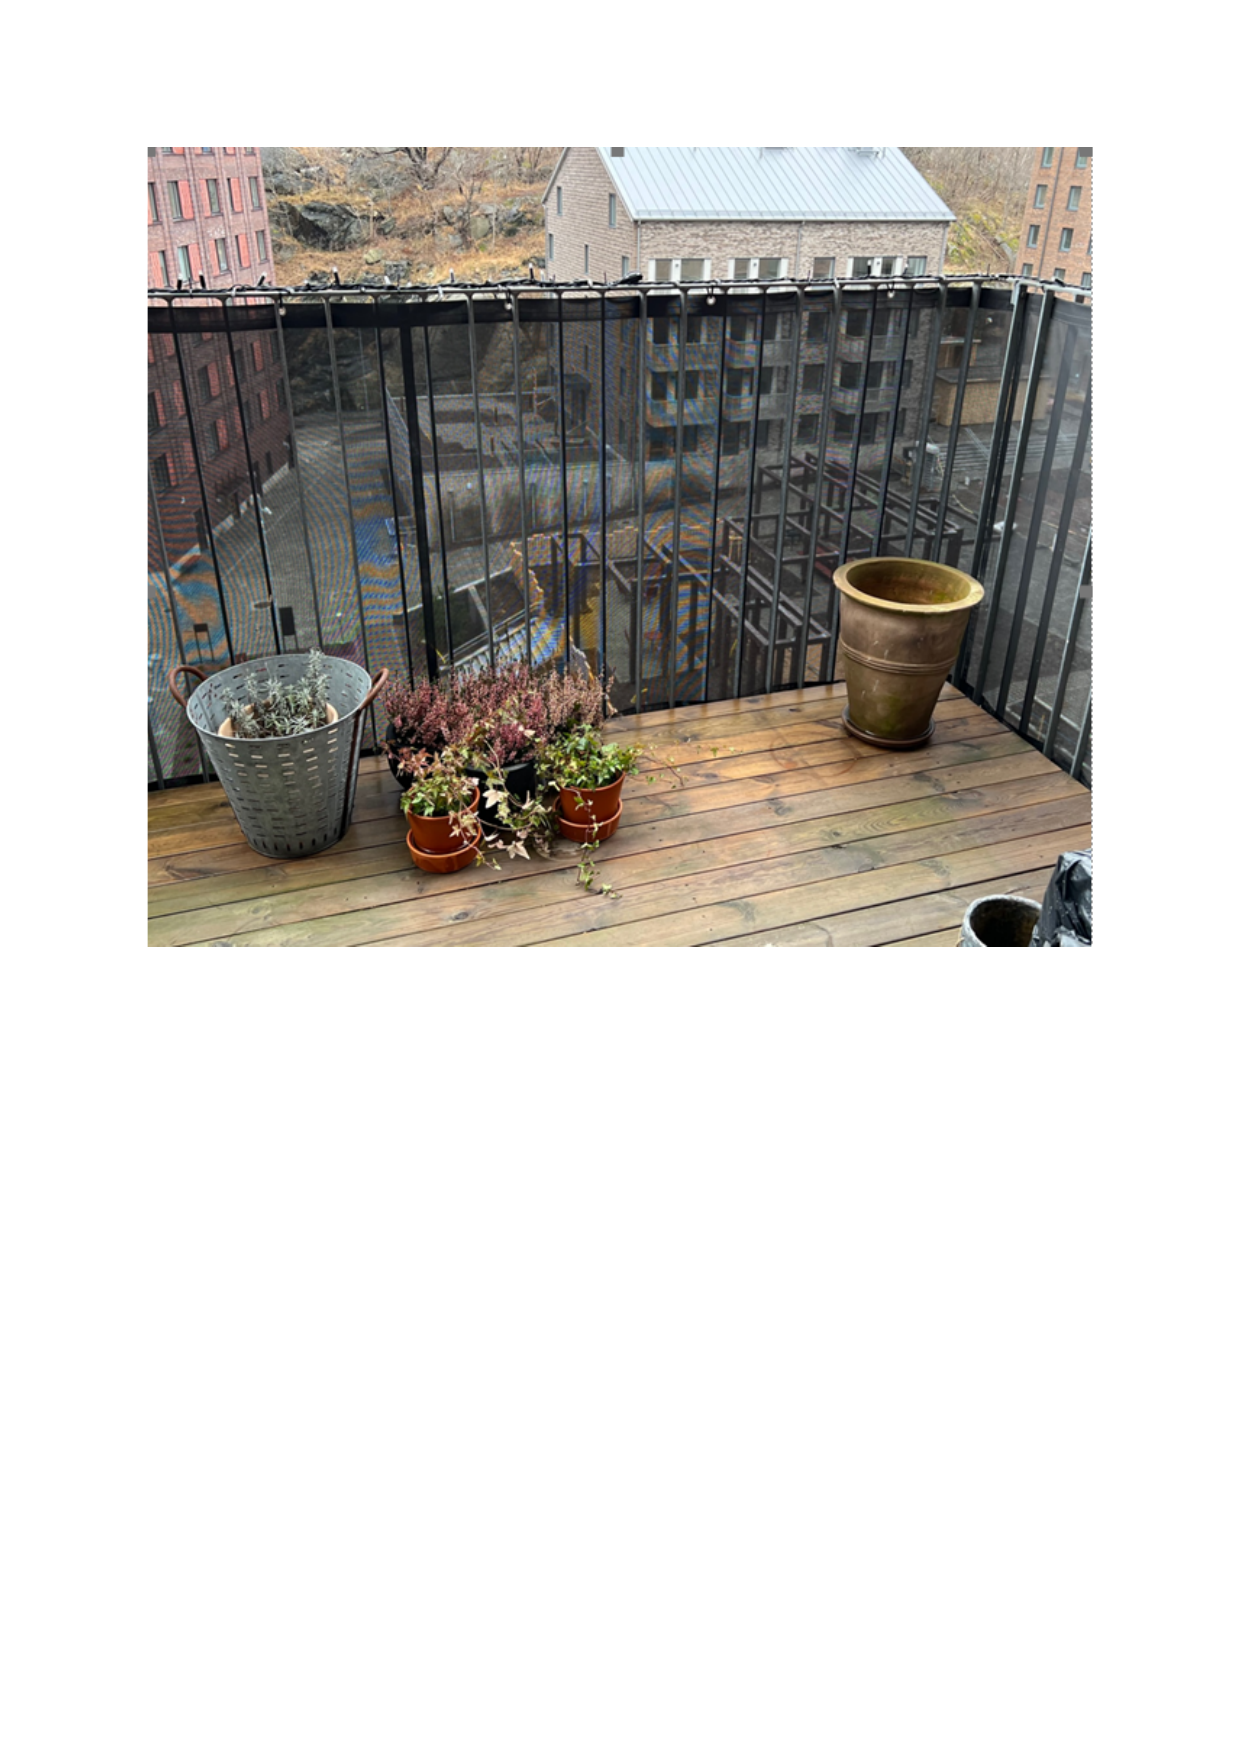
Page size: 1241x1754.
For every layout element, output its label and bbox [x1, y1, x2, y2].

picture [147, 147, 1093, 947]
